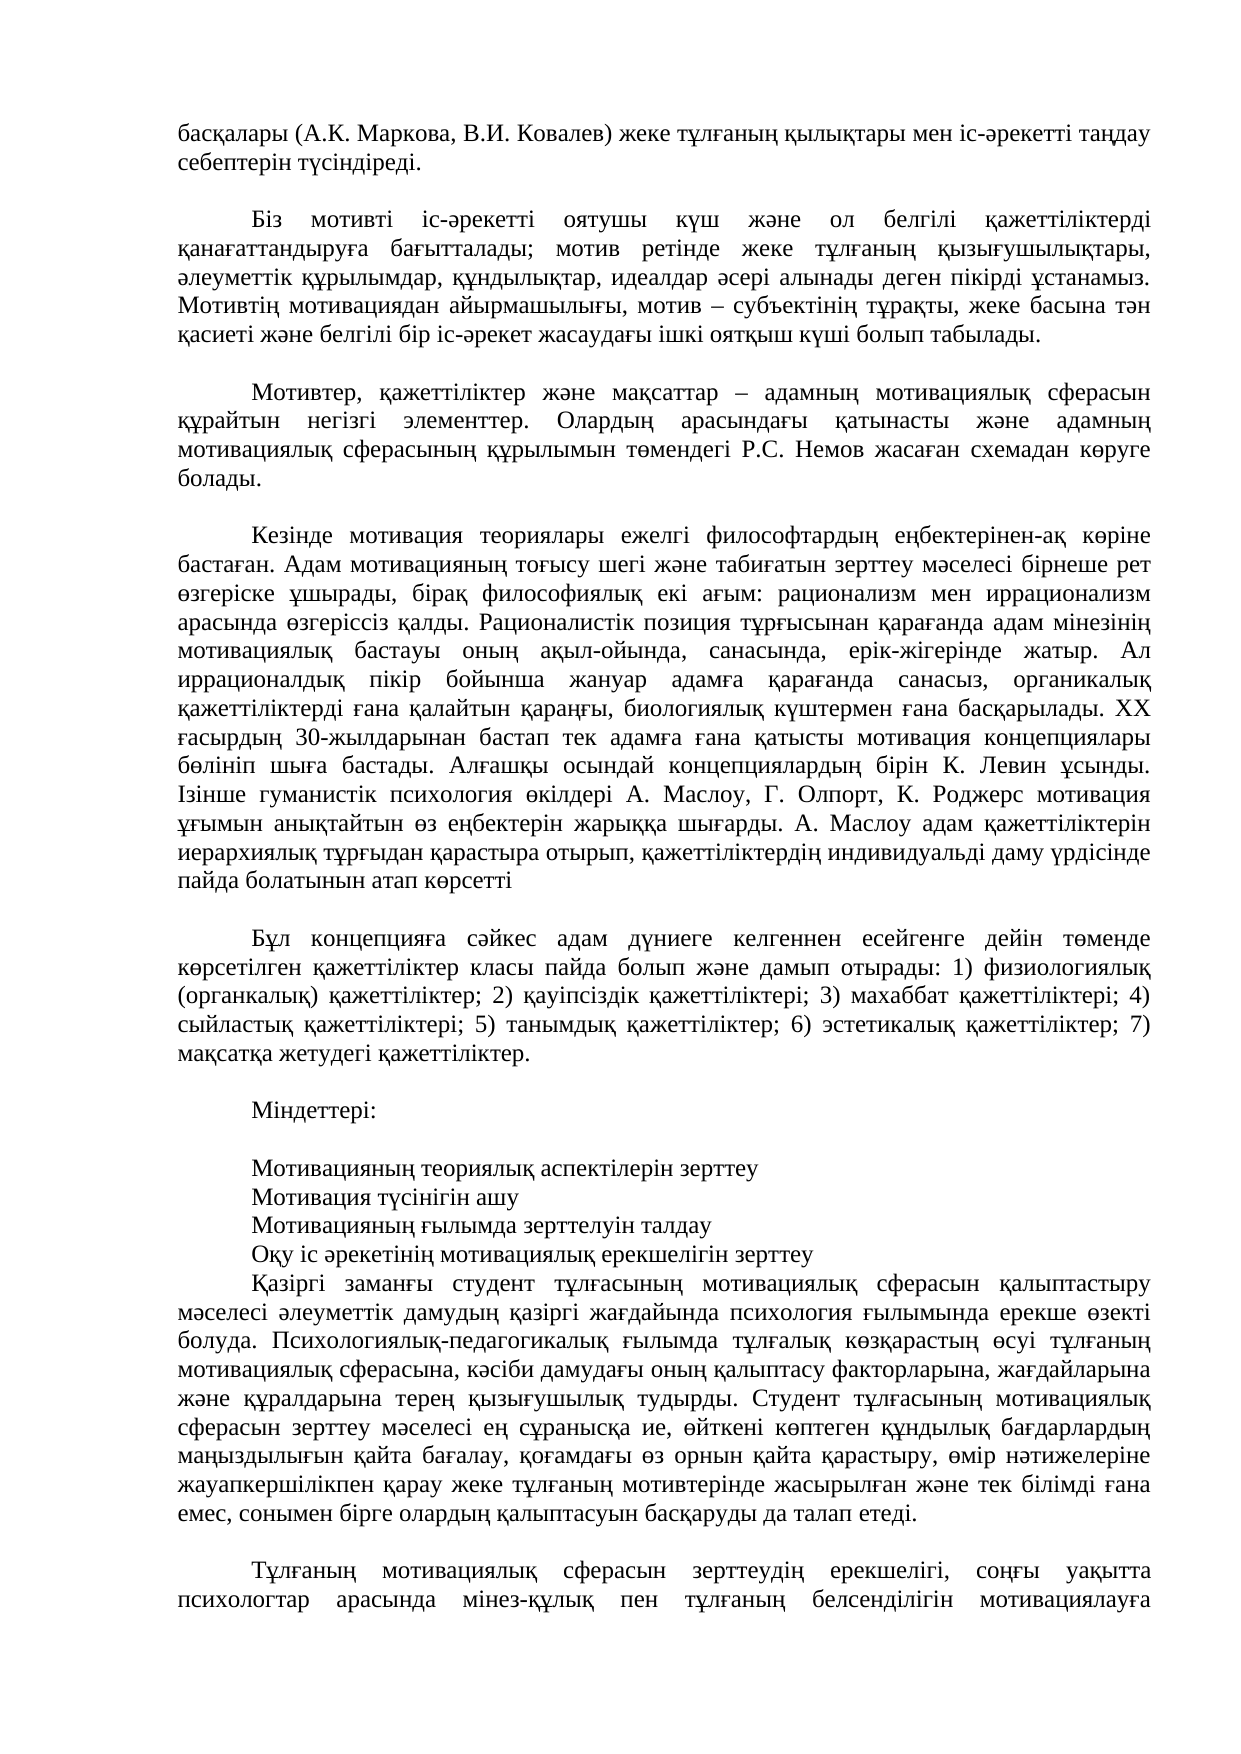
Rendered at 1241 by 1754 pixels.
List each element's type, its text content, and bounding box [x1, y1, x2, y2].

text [177, 1556, 1152, 1613]
text Міндеттері: [177, 1096, 1152, 1124]
text Оқу іс әрекетінің мотивациялық ерекшелігін зерттеу [177, 1239, 1152, 1268]
text Кезінде мотивация теориялары ежелгі философтардың еңбектерінен-ақ көріне бастаған. Адам мотивацияның тоғысу шегі және табиғатын зерттеу мәселесі бірнеше рет өзгеріске ұшырады, бірақ философиялық екі ағым: рационализм мен иррационализм арасында өзгеріссіз қалды. Рационалистік позиция тұрғысынан қарағанда адам мінезінің мотивациялық бастауы оның ақыл-ойында, санасында, ерік-жігерінде жатыр. Ал иррационалдық пікір бойынша жануар адамға қарағанда санасыз, органикалық қажеттіліктерді ғана қалайтын қараңғы, биологиялық күштермен ғана басқарылады. ХХ ғасырдың 30-жылдарынан бастап тек адамға ғана қатысты мотивация концепциялары бөлініп шыға бастады. Алғашқы осындай концепциялардың бірін К. Левин ұсынды. Ізінше гуманистік психология өкілдері А. Маслоу, Г. Олпорт, К. Роджерс мотивация ұғымын анықтайтын өз еңбектерін жарыққа шығарды. А. Маслоу адам қажеттіліктерін иерархиялық тұрғыдан қарастыра отырып, қажеттіліктердің индивидуальді даму үрдісінде пайда болатынын атап көрсетті [177, 521, 1152, 894]
text Бұл концепцияға сәйкес адам дүниеге келгеннен есейгенге дейін төменде көрсетілген қажеттіліктер класы пайда болып және дамып отырады: 1) физиологиялық (органкалық) қажеттіліктер; 2) қауіпсіздік қажеттіліктері; 3) махаббат қажеттіліктері; 4) сыйластық қажеттіліктері; 5) танымдық қажеттіліктер; 6) эстетикалық қажеттіліктер; 7) мақсатқа жетудегі қажеттіліктер. [177, 923, 1152, 1067]
text Мотивацияның теориялық аспектілерін зерттеу [177, 1153, 1152, 1182]
text Мотивтер, қажеттіліктер және мақсаттар – адамның мотивациялық сферасын құрайтын негізгі элементтер. Олардың арасындағы қатынасты және адамның мотивациялық сферасының құрылымын төмендегі Р.С. Немов жасаған схемадан көруге болады. [177, 377, 1152, 492]
text Біз мотивті іс-әрекетті оятушы күш және ол белгілі қажеттіліктерді қанағаттандыруға бағытталады; мотив ретінде жеке тұлғаның қызығушылықтары, әлеуметтік құрылымдар, құндылықтар, идеалдар әсері алынады деген пікірді ұстанамыз. Мотивтің мотивациядан айырмашылығы, мотив – субъектінің тұрақты, жеке басына тән қасиеті және белгілі бір іс-әрекет жасаудағы ішкі оятқыш күші болып табылады. [177, 204, 1152, 348]
text Мотивацияның ғылымда зерттелуін талдау [177, 1211, 1152, 1239]
text Қазіргі заманғы студент тұлғасының мотивациялық сферасын қалыптастыру мәселесі әлеуметтік дамудың қазіргі жағдайында психология ғылымында ерекше өзекті болуда. Психологиялық-педагогикалық ғылымда тұлғалық көзқарастың өсуі тұлғаның мотивациялық сферасына, кәсіби дамудағы оның қалыптасу факторларына, жағдайларына және құралдарына терең қызығушылық тудырды. Студент тұлғасының мотивациялық сферасын зерттеу мәселесі ең сұранысқа ие, өйткені көптеген құндылық бағдарлардың маңыздылығын қайта бағалау, қоғамдағы өз орнын қайта қарастыру, өмір нәтижелеріне жауапкершілікпен қарау жеке тұлғаның мотивтерінде жасырылған және тек білімді ғана емес, сонымен бірге олардың қалыптасуын басқаруды да талап етеді. [177, 1268, 1152, 1527]
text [177, 118, 1152, 176]
text Мотивация түсінігін ашу [177, 1182, 1152, 1211]
